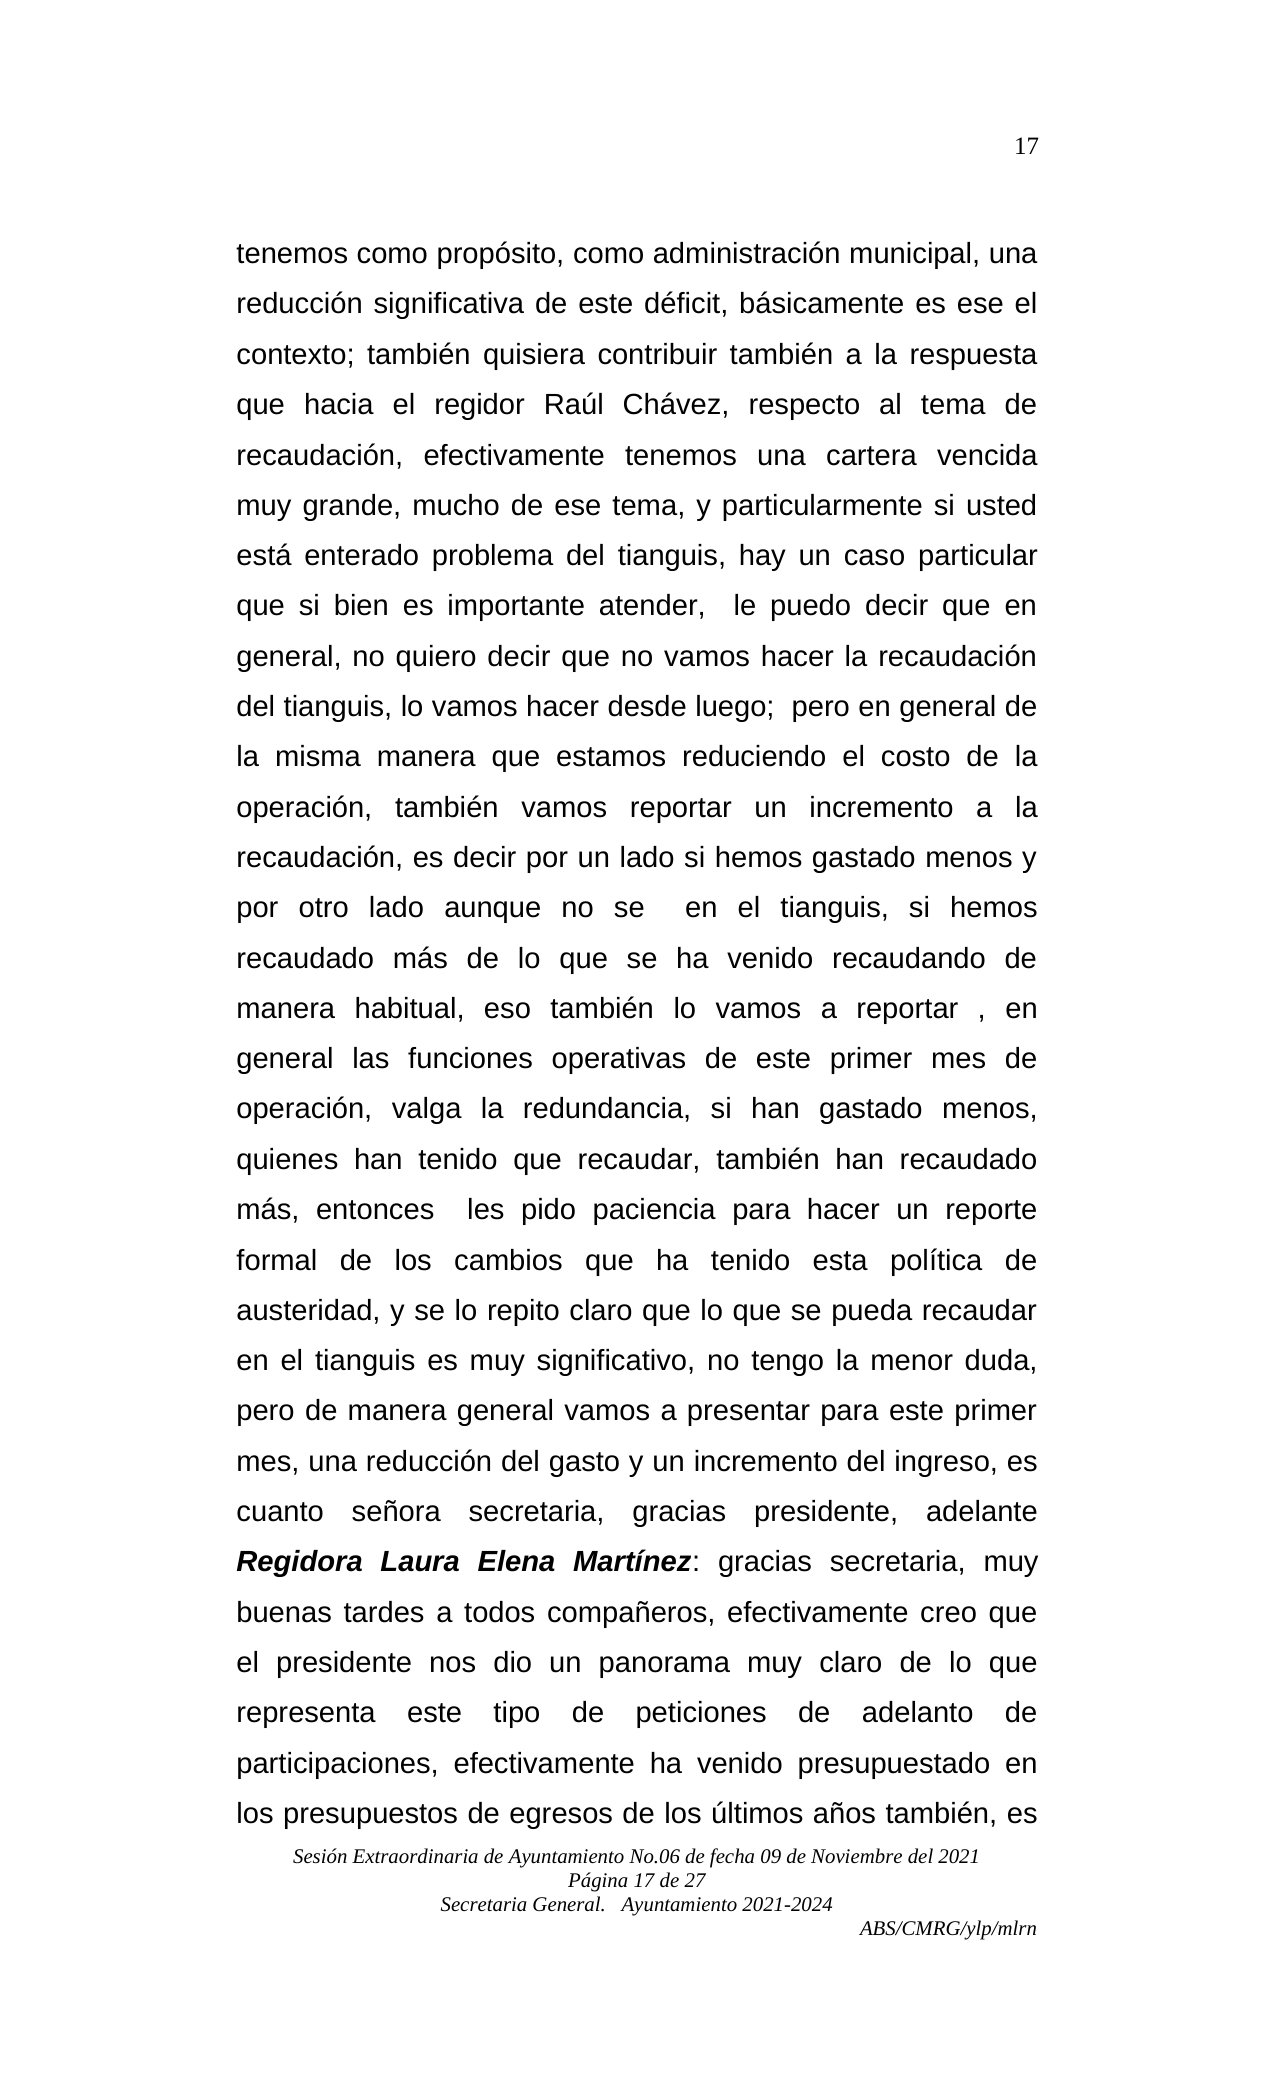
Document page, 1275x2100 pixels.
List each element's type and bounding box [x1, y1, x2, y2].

text [236, 236, 1039, 1829]
